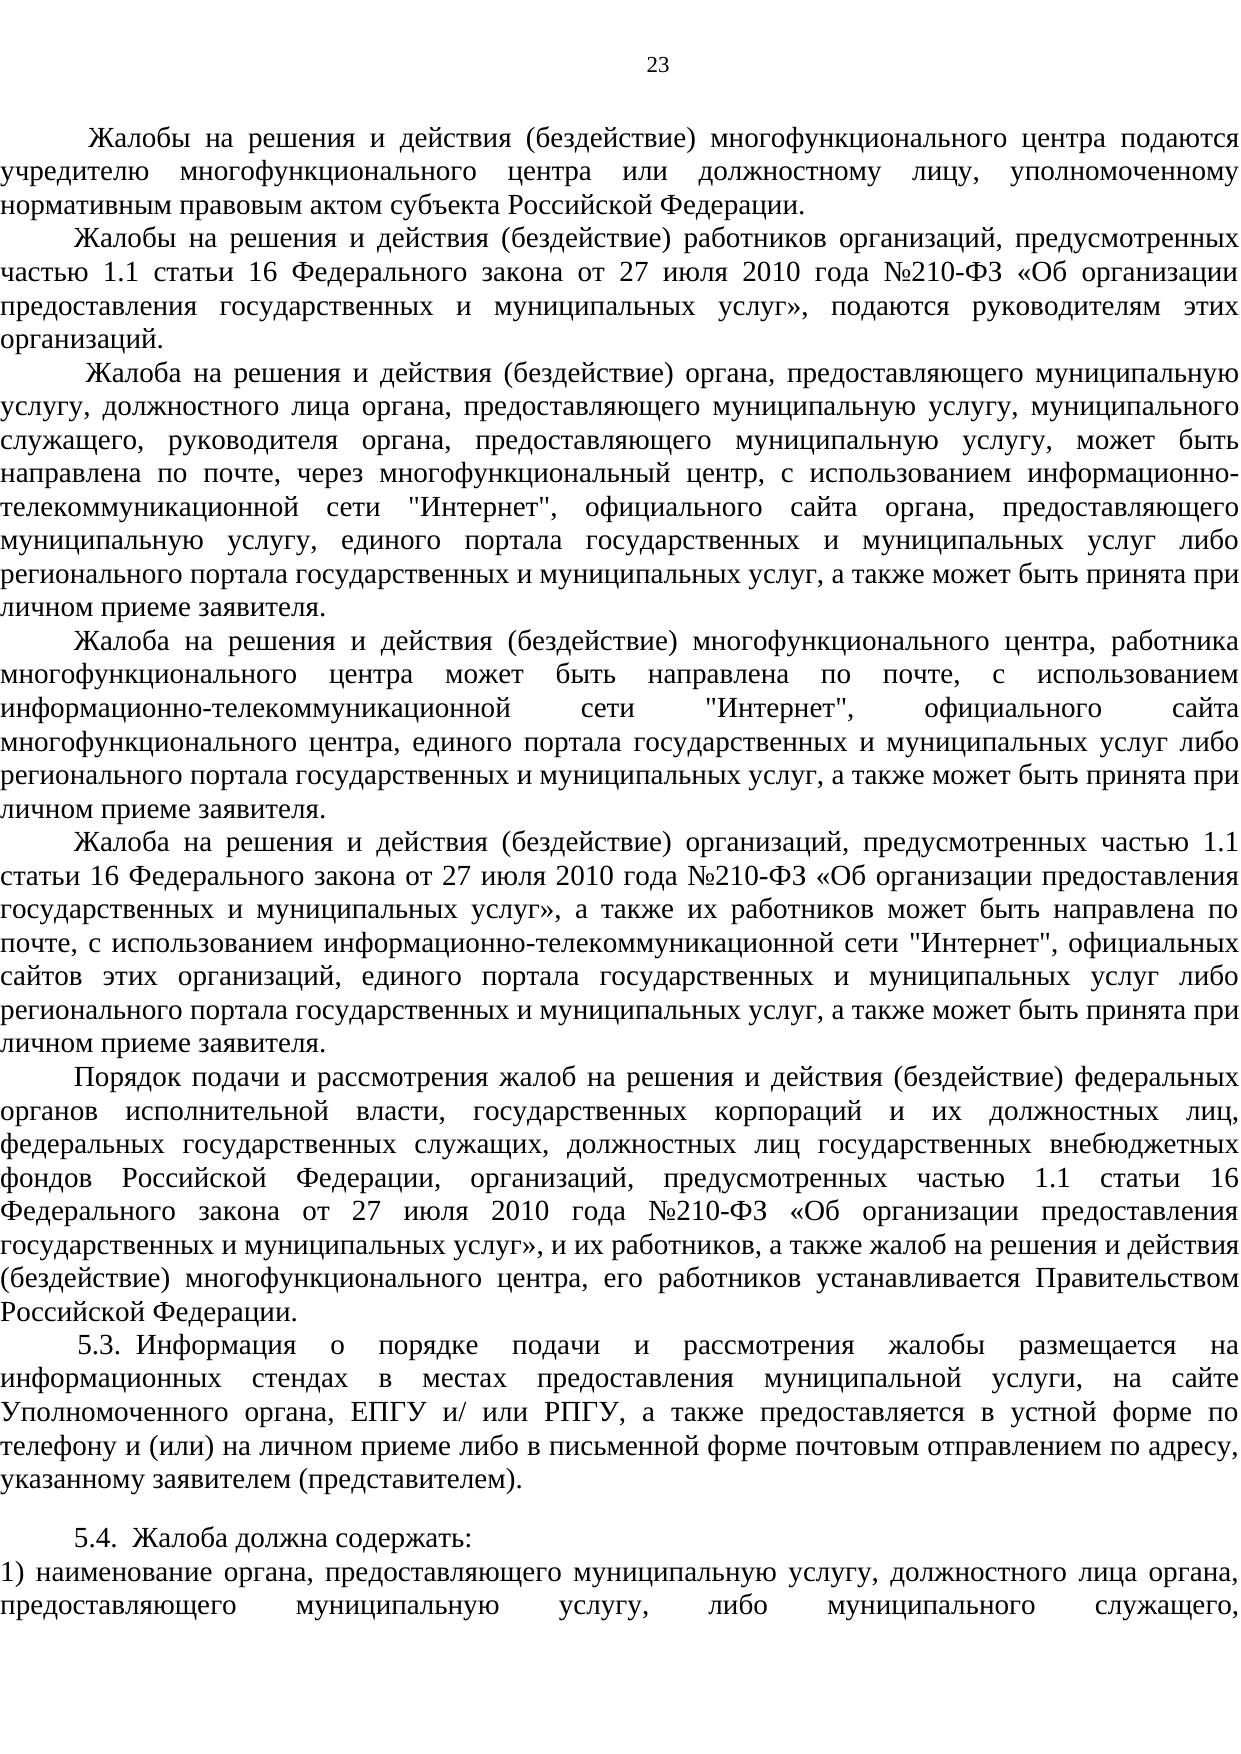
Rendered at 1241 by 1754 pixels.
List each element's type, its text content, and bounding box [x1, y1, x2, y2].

text 5.4. Жалоба должна содержать: [0, 1520, 1240, 1554]
text Жалобы на решения и действия (бездействие) работников организаций, предусмотренных частью 1.1 статьи 16 Федерального закона от 27 июля 2010 года №210-ФЗ «Об организации предоставления государственных и муниципальных услуг», подаются руководителям этих организаций. [0, 221, 1240, 355]
text Жалобы на решения и действия (бездействие) многофункционального центра подаются учредителю многофункционального центра или должностному лицу, уполномоченному нормативным правовым актом субъекта Российской Федерации. [0, 120, 1240, 221]
list Информация о порядке подачи и рассмотрения жалобы размещается на информационных стендах в местах предоставления муниципальной услуги, на сайте Уполномоченного органа, ЕПГУ и/ или РПГУ, а также предоставляется в устной форме по телефону и (или) на личном приеме либо в письменной форме почтовым отправлением по адресу, указанному заявителем (представителем). [0, 1327, 1240, 1495]
text Жалоба на решения и действия (бездействие) органа, предоставляющего муниципальную услугу, должностного лица органа, предоставляющего муниципальную услугу, муниципального служащего, руководителя органа, предоставляющего муниципальную услугу, может быть направлена по почте, через многофункциональный центр, с использованием информационно-телекоммуникационной сети "Интернет", официального сайта органа, предоставляющего муниципальную услугу, единого портала государственных и муниципальных услуг либо регионального портала государственных и муниципальных услуг, а также может быть принята при личном приеме заявителя. [0, 355, 1240, 623]
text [0, 1554, 1240, 1621]
text Жалоба на решения и действия (бездействие) организаций, предусмотренных частью 1.1 статьи 16 Федерального закона от 27 июля 2010 года №210-ФЗ «Об организации предоставления государственных и муниципальных услуг», а также их работников может быть направлена по почте, с использованием информационно-телекоммуникационной сети "Интернет", официальных сайтов этих организаций, единого портала государственных и муниципальных услуг либо регионального портала государственных и муниципальных услуг, а также может быть принята при личном приеме заявителя. [0, 824, 1240, 1059]
text Жалоба на решения и действия (бездействие) многофункционального центра, работника многофункционального центра может быть направлена по почте, с использованием информационно-телекоммуникационной сети "Интернет", официального сайта многофункционального центра, единого портала государственных и муниципальных услуг либо регионального портала государственных и муниципальных услуг, а также может быть принята при личном приеме заявителя. [0, 623, 1240, 824]
text Порядок подачи и рассмотрения жалоб на решения и действия (бездействие) федеральных органов исполнительной власти, государственных корпораций и их должностных лиц, федеральных государственных служащих, должностных лиц государственных внебюджетных фондов Российской Федерации, организаций, предусмотренных частью 1.1 статьи 16 Федерального закона от 27 июля 2010 года №210-ФЗ «Об организации предоставления государственных и муниципальных услуг», и их работников, а также жалоб на решения и действия (бездействие) многофункционального центра, его работников устанавливается Правительством Российской Федерации. [0, 1059, 1240, 1327]
